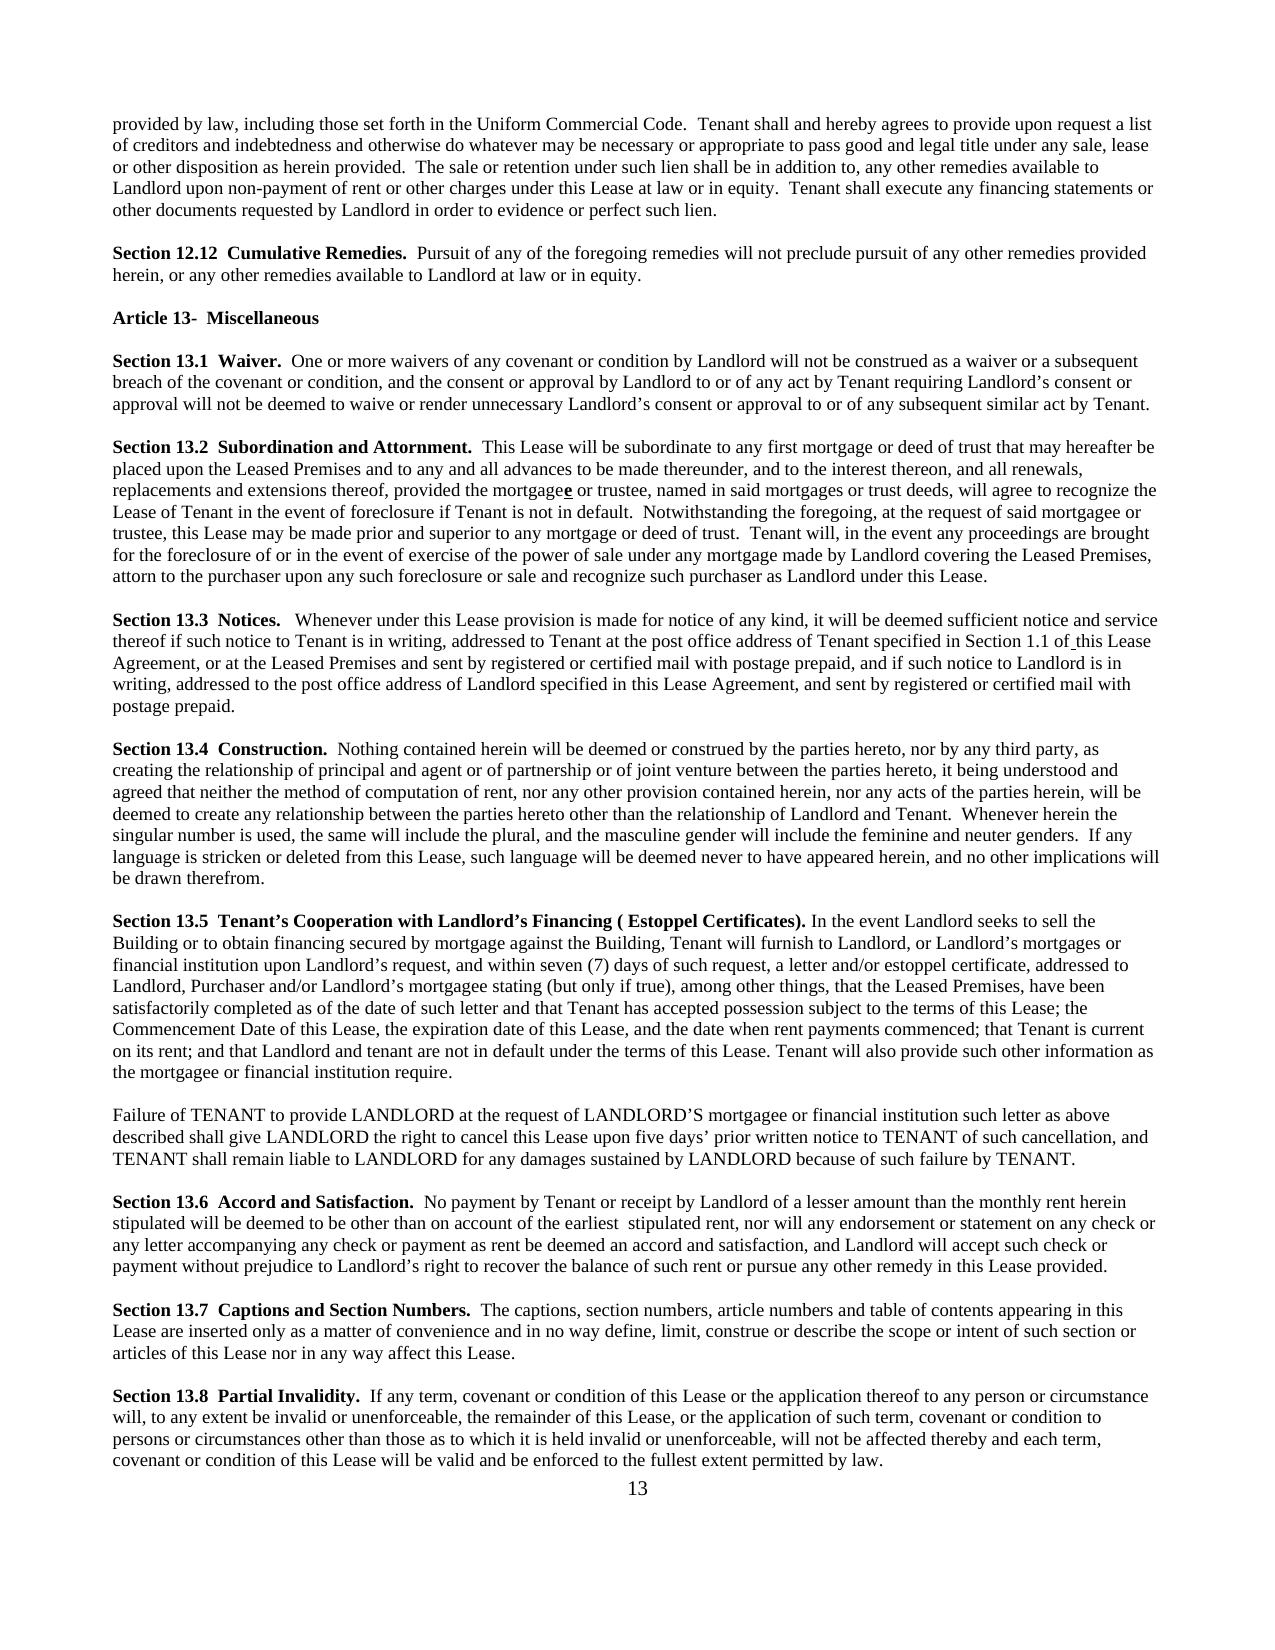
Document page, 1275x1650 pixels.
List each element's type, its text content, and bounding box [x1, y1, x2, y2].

list Failure of TENANT to provide LANDLORD at the request of LANDLORD’S mortgagee or financial institution such letter as above described shall give LANDLORD the right to cancel this Lease upon five days’ prior written notice to TENANT of such cancellation, and TENANT shall remain liable to LANDLORD for any damages sustained by LANDLORD because of such failure by TENANT. [112, 1104, 1162, 1169]
subtitle Article 13- Miscellaneous [112, 307, 1162, 328]
list Section 13.7 Captions and Section Numbers. The captions, section numbers, article numbers and table of contents appearing in this Lease are inserted only as a matter of convenience and in no way define, limit, construe or describe the scope or intent of such section or articles of this Lease nor in any way affect this Lease. [112, 1298, 1162, 1363]
list Section 12.12 Cumulative Remedies. Pursuit of any of the foregoing remedies will not preclude pursuit of any other remedies provided herein, or any other remedies available to Landlord at law or in equity. [112, 242, 1162, 285]
list Section 13.4 Construction. Nothing contained herein will be deemed or construed by the parties hereto, nor by any third party, as creating the relationship of principal and agent or of partnership or of joint venture between the parties hereto, it being understood and agreed that neither the method of computation of rent, nor any other provision contained herein, nor any acts of the parties herein, will be deemed to create any relationship between the parties hereto other than the relationship of Landlord and Tenant. Whenever herein the singular number is used, the same will include the plural, and the masculine gender will include the feminine and neuter genders. If any language is stricken or deleted from this Lease, such language will be deemed never to have appeared herein, and no other implications will be drawn therefrom. [112, 738, 1162, 889]
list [112, 112, 1162, 220]
list Section 13.8 Partial Invalidity. If any term, covenant or condition of this Lease or the application thereof to any person or circumstance will, to any extent be invalid or unenforceable, the remainder of this Lease, or the application of such term, covenant or condition to persons or circumstances other than those as to which it is held invalid or unenforceable, will not be affected thereby and each term, covenant or condition of this Lease will be valid and be enforced to the fullest extent permitted by law. [112, 1385, 1162, 1471]
list Section 13.3 Notices. Whenever under this Lease provision is made for notice of any kind, it will be deemed sufficient notice and service thereof if such notice to Tenant is in writing, addressed to Tenant at the post office address of Tenant specified in Section 1.1 of this Lease Agreement, or at the Leased Premises and sent by registered or certified mail with postage prepaid, and if such notice to Landlord is in writing, addressed to the post office address of Landlord specified in this Lease Agreement, and sent by registered or certified mail with postage prepaid. [112, 608, 1162, 716]
list Section 13.5 Tenant’s Cooperation with Landlord’s Financing ( Estoppel Certificates). In the event Landlord seeks to sell the Building or to obtain financing secured by mortgage against the Building, Tenant will furnish to Landlord, or Landlord’s mortgages or financial institution upon Landlord’s request, and within seven (7) days of such request, a letter and/or estoppel certificate, addressed to Landlord, Purchaser and/or Landlord’s mortgagee stating (but only if true), among other things, that the Leased Premises, have been satisfactorily completed as of the date of such letter and that Tenant has accepted possession subject to the terms of this Lease; the Commencement Date of this Lease, the expiration date of this Lease, and the date when rent payments commenced; that Tenant is current on its rent; and that Landlord and tenant are not in default under the terms of this Lease. Tenant will also provide such other information as the mortgagee or financial institution require. [112, 910, 1162, 1083]
list Section 13.6 Accord and Satisfaction. No payment by Tenant or receipt by Landlord of a lesser amount than the monthly rent herein stipulated will be deemed to be other than on account of the earliest stipulated rent, nor will any endorsement or statement on any check or any letter accompanying any check or payment as rent be deemed an accord and satisfaction, and Landlord will accept such check or payment without prejudice to Landlord’s right to recover the balance of such rent or pursue any other remedy in this Lease provided. [112, 1191, 1162, 1277]
list Section 13.2 Subordination and Attornment. This Lease will be subordinate to any first mortgage or deed of trust that may hereafter be placed upon the Leased Premises and to any and all advances to be made thereunder, and to the interest thereon, and all renewals, replacements and extensions thereof, provided the mortgagee or trustee, named in said mortgages or trust deeds, will agree to recognize the Lease of Tenant in the event of foreclosure if Tenant is not in default. Notwithstanding the foregoing, at the request of said mortgagee or trustee, this Lease may be made prior and superior to any mortgage or deed of trust. Tenant will, in the event any proceedings are brought for the foreclosure of or in the event of exercise of the power of sale under any mortgage made by Landlord covering the Leased Premises, attorn to the purchaser upon any such foreclosure or sale and recognize such purchaser as Landlord under this Lease. [112, 436, 1162, 587]
list Section 13.1 Waiver. One or more waivers of any covenant or condition by Landlord will not be construed as a waiver or a subsequent breach of the covenant or condition, and the consent or approval by Landlord to or of any act by Tenant requiring Landlord’s consent or approval will not be deemed to waive or render unnecessary Landlord’s consent or approval to or of any subsequent similar act by Tenant. [112, 350, 1162, 414]
